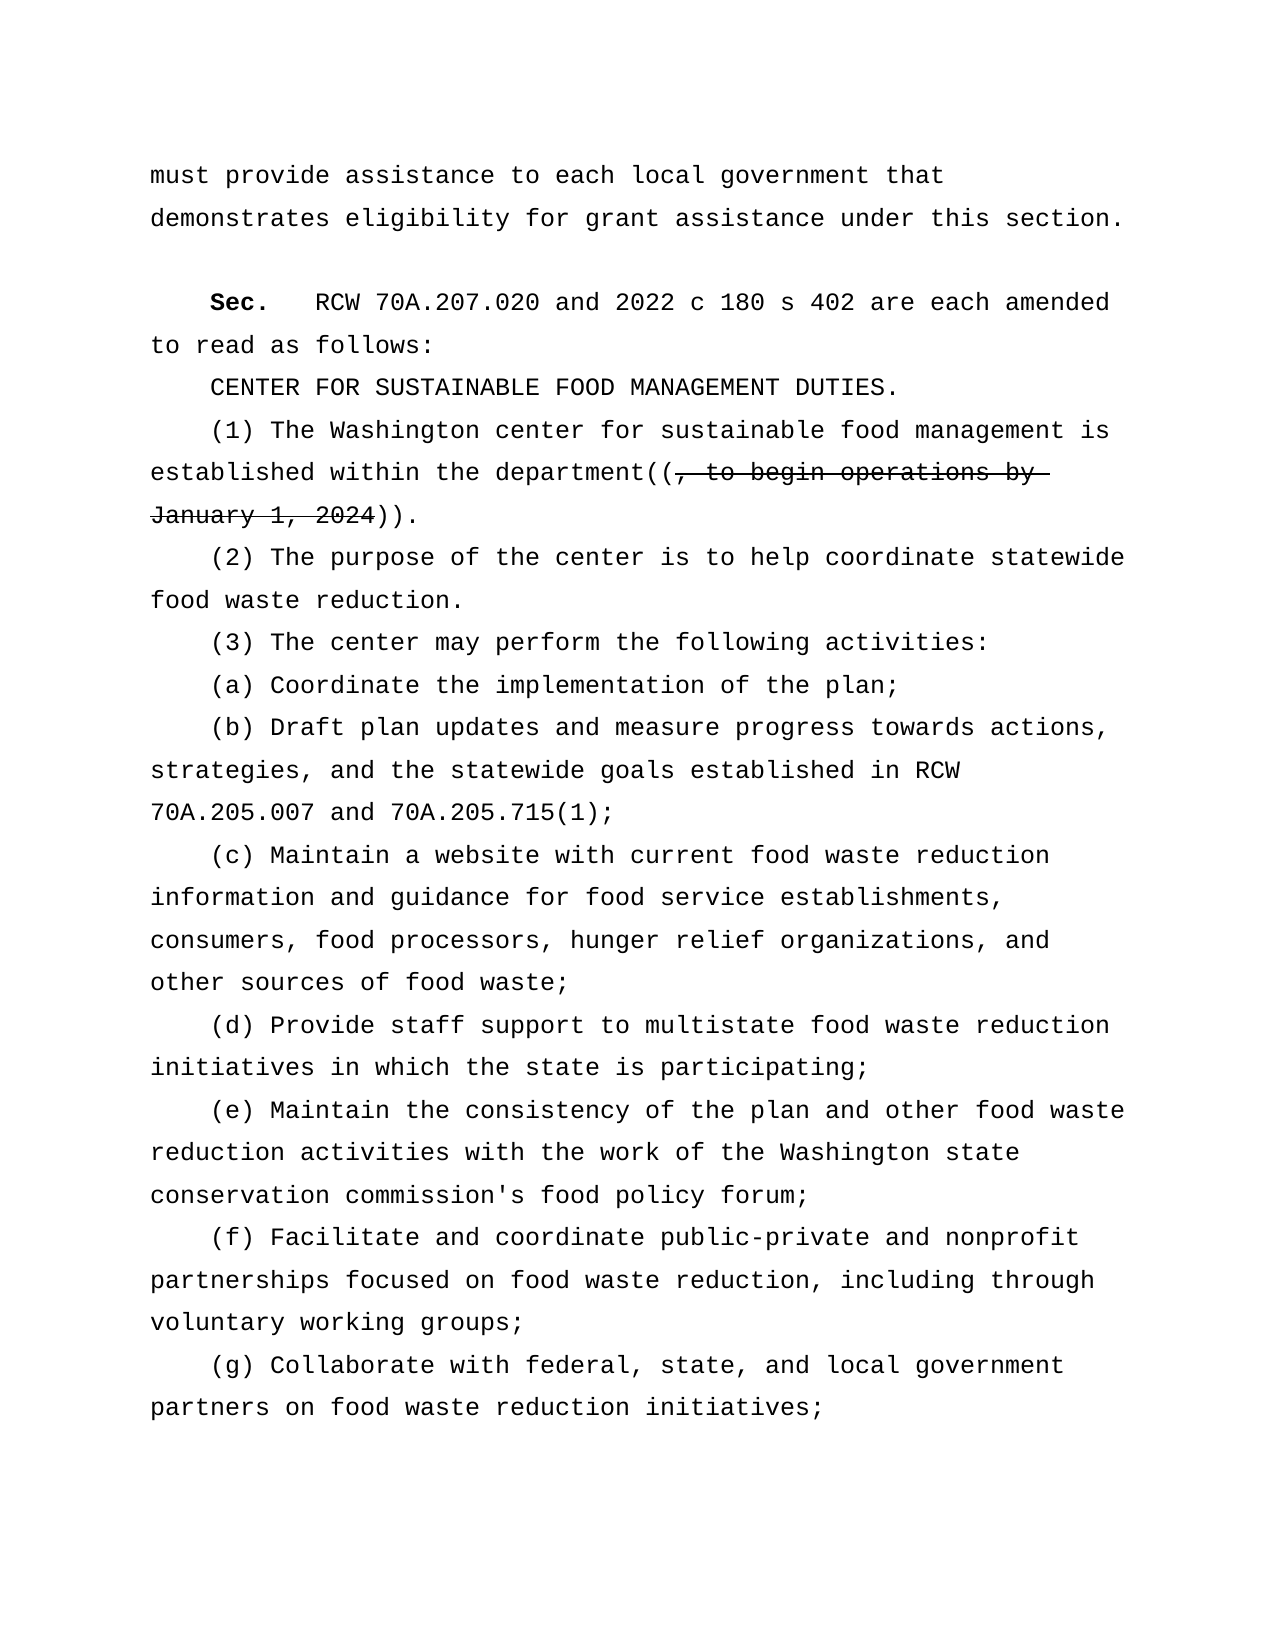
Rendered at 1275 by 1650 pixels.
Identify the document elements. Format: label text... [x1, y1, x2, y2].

text (c) Maintain a website with current food waste reduction information and guidance for food service establishments, consumers, food processors, hunger relief organizations, and other sources of food waste; [150, 829, 1125, 999]
text (2) The purpose of the center is to help coordinate statewide food waste reduction. [150, 532, 1125, 617]
text (a) Coordinate the implementation of the plan; [150, 659, 1125, 702]
text (b) Draft plan updates and measure progress towards actions, strategies, and the statewide goals established in RCW 70A.205.007 and 70A.205.715(1); [150, 702, 1125, 829]
text (e) Maintain the consistency of the plan and other food waste reduction activities with the work of the Washington state conservation commission's food policy forum; [150, 1084, 1125, 1212]
text (1) The Washington center for sustainable food management is established within the department((, to begin operations by January 1, 2024)). [150, 404, 1125, 532]
text CENTER FOR SUSTAINABLE FOOD MANAGEMENT DUTIES. [150, 362, 1125, 404]
text (d) Provide staff support to multistate food waste reduction initiatives in which the state is participating; [150, 999, 1125, 1084]
text (g) Collaborate with federal, state, and local government partners on food waste reduction initiatives; [150, 1339, 1125, 1424]
text (3) The center may perform the following activities: [150, 617, 1125, 659]
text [150, 150, 1125, 235]
text (f) Facilitate and coordinate public-private and nonprofit partnerships focused on food waste reduction, including through voluntary working groups; [150, 1212, 1125, 1339]
text Sec. RCW 70A.207.020 and 2022 c 180 s 402 are each amended to read as follows: [150, 277, 1125, 362]
